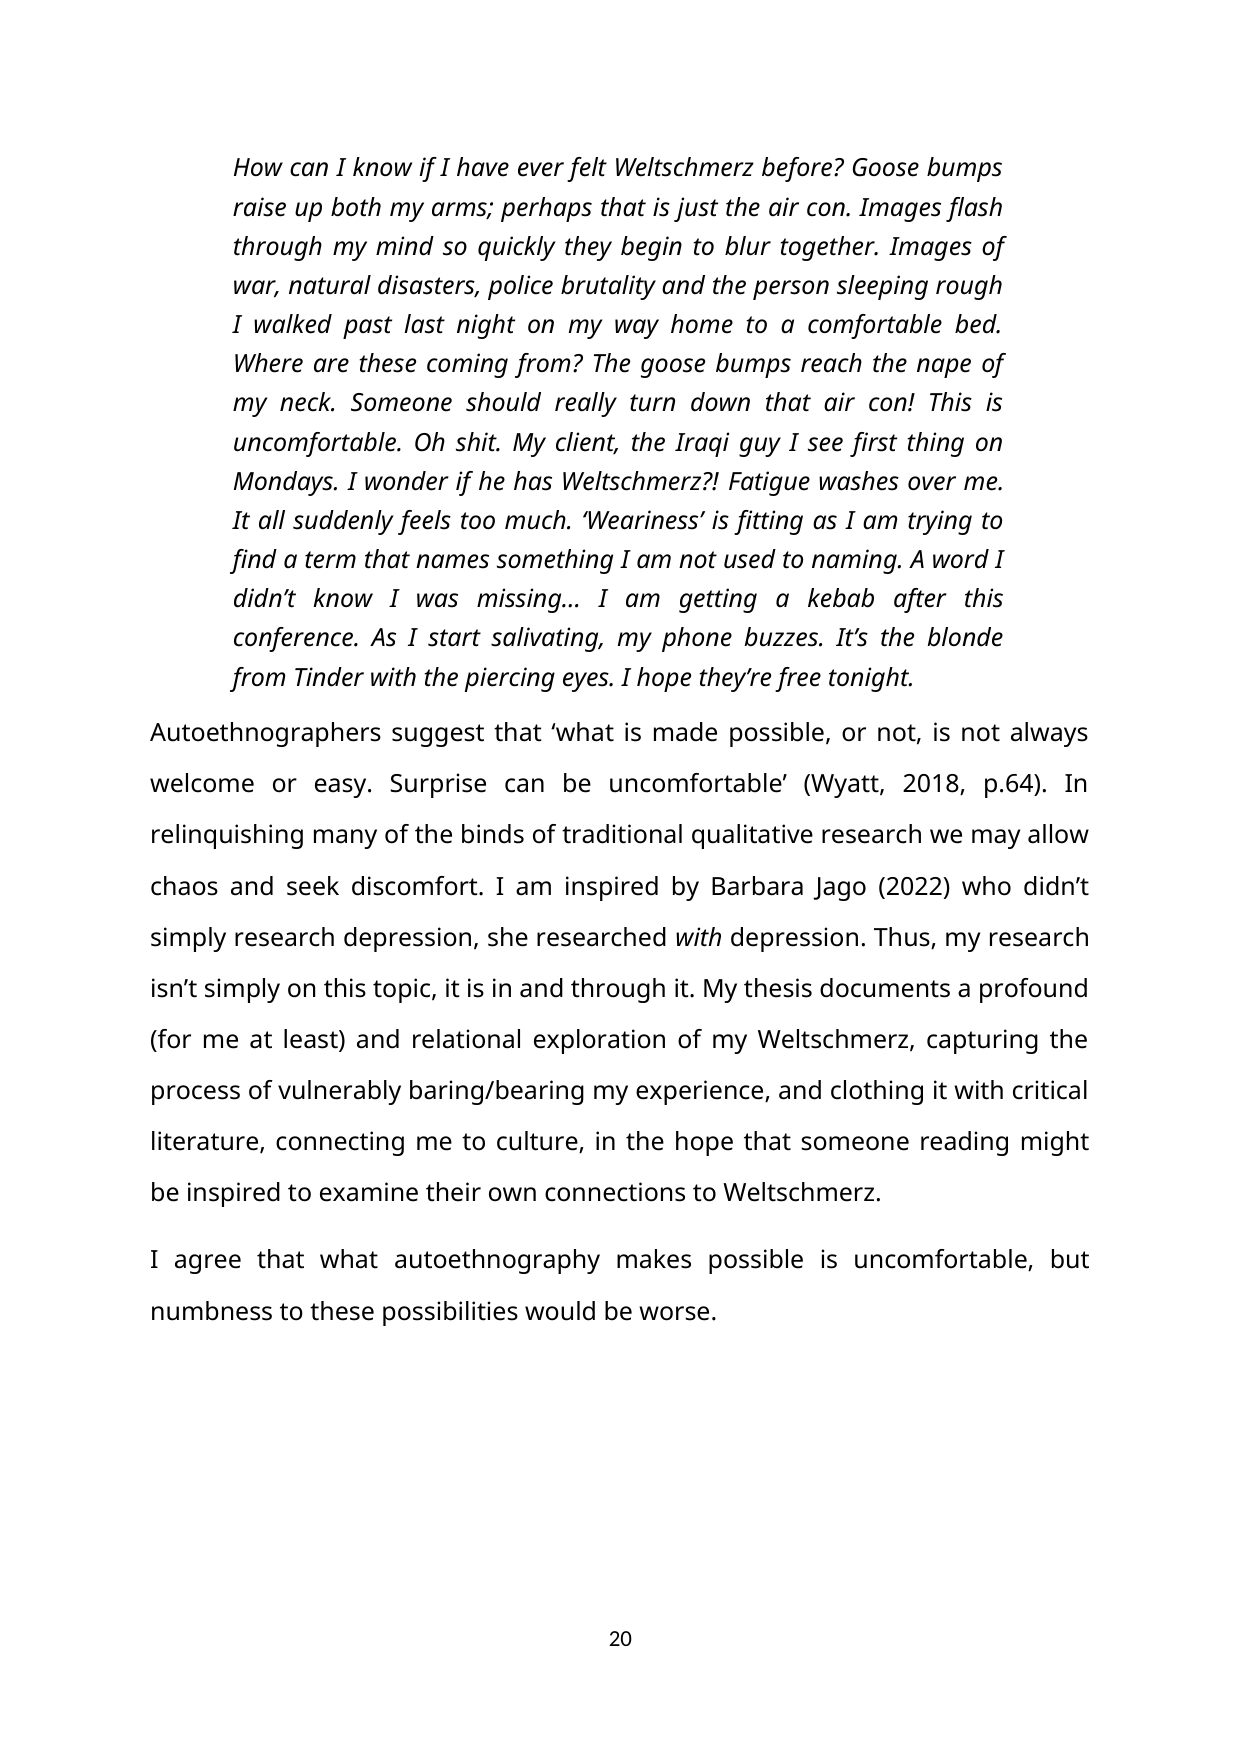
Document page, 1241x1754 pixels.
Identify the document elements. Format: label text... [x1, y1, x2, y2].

text How can I know if I have ever felt Weltschmerz before? Goose bumps raise up both my arms; perhaps that is just the air con. Images flash through my mind so quickly they begin to blur together. Images of war, natural disasters, police brutality and the person sleeping rough I walked past last night on my way home to a comfortable bed. Where are these coming from? The goose bumps reach the nape of my neck. Someone should really turn down that air con! This is uncomfortable. Oh shit. My client, the Iraqi guy I see first thing on Mondays. I wonder if he has Weltschmerz?! Fatigue washes over me. It all suddenly feels too much. ‘Weariness’ is fitting as I am trying to find a term that names something I am not used to naming. A word I didn’t know I was missing… I am getting a kebab after this conference. As I start salivating, my phone buzzes. It’s the blonde from Tinder with the piercing eyes. I hope they’re free tonight. [233, 150, 1007, 693]
text I agree that what autoethnography makes possible is uncomfortable, but numbness to these possibilities would be worse. [150, 1242, 1090, 1327]
text Autoethnographers suggest that ‘what is made possible, or not, is not always welcome or easy. Surprise can be uncomfortable’ (Wyatt, 2018, p.64). In relinquishing many of the binds of traditional qualitative research we may allow chaos and seek discomfort. I am inspired by Barbara Jago (2022) who didn’t simply research depression, she researched with depression. Thus, my research isn’t simply on this topic, it is in and through it. My thesis documents a profound (for me at least) and relational exploration of my Weltschmerz, capturing the process of vulnerably baring/bearing my experience, and clothing it with critical literature, connecting me to culture, in the hope that someone reading might be inspired to examine their own connections to Weltschmerz. [150, 715, 1090, 1208]
